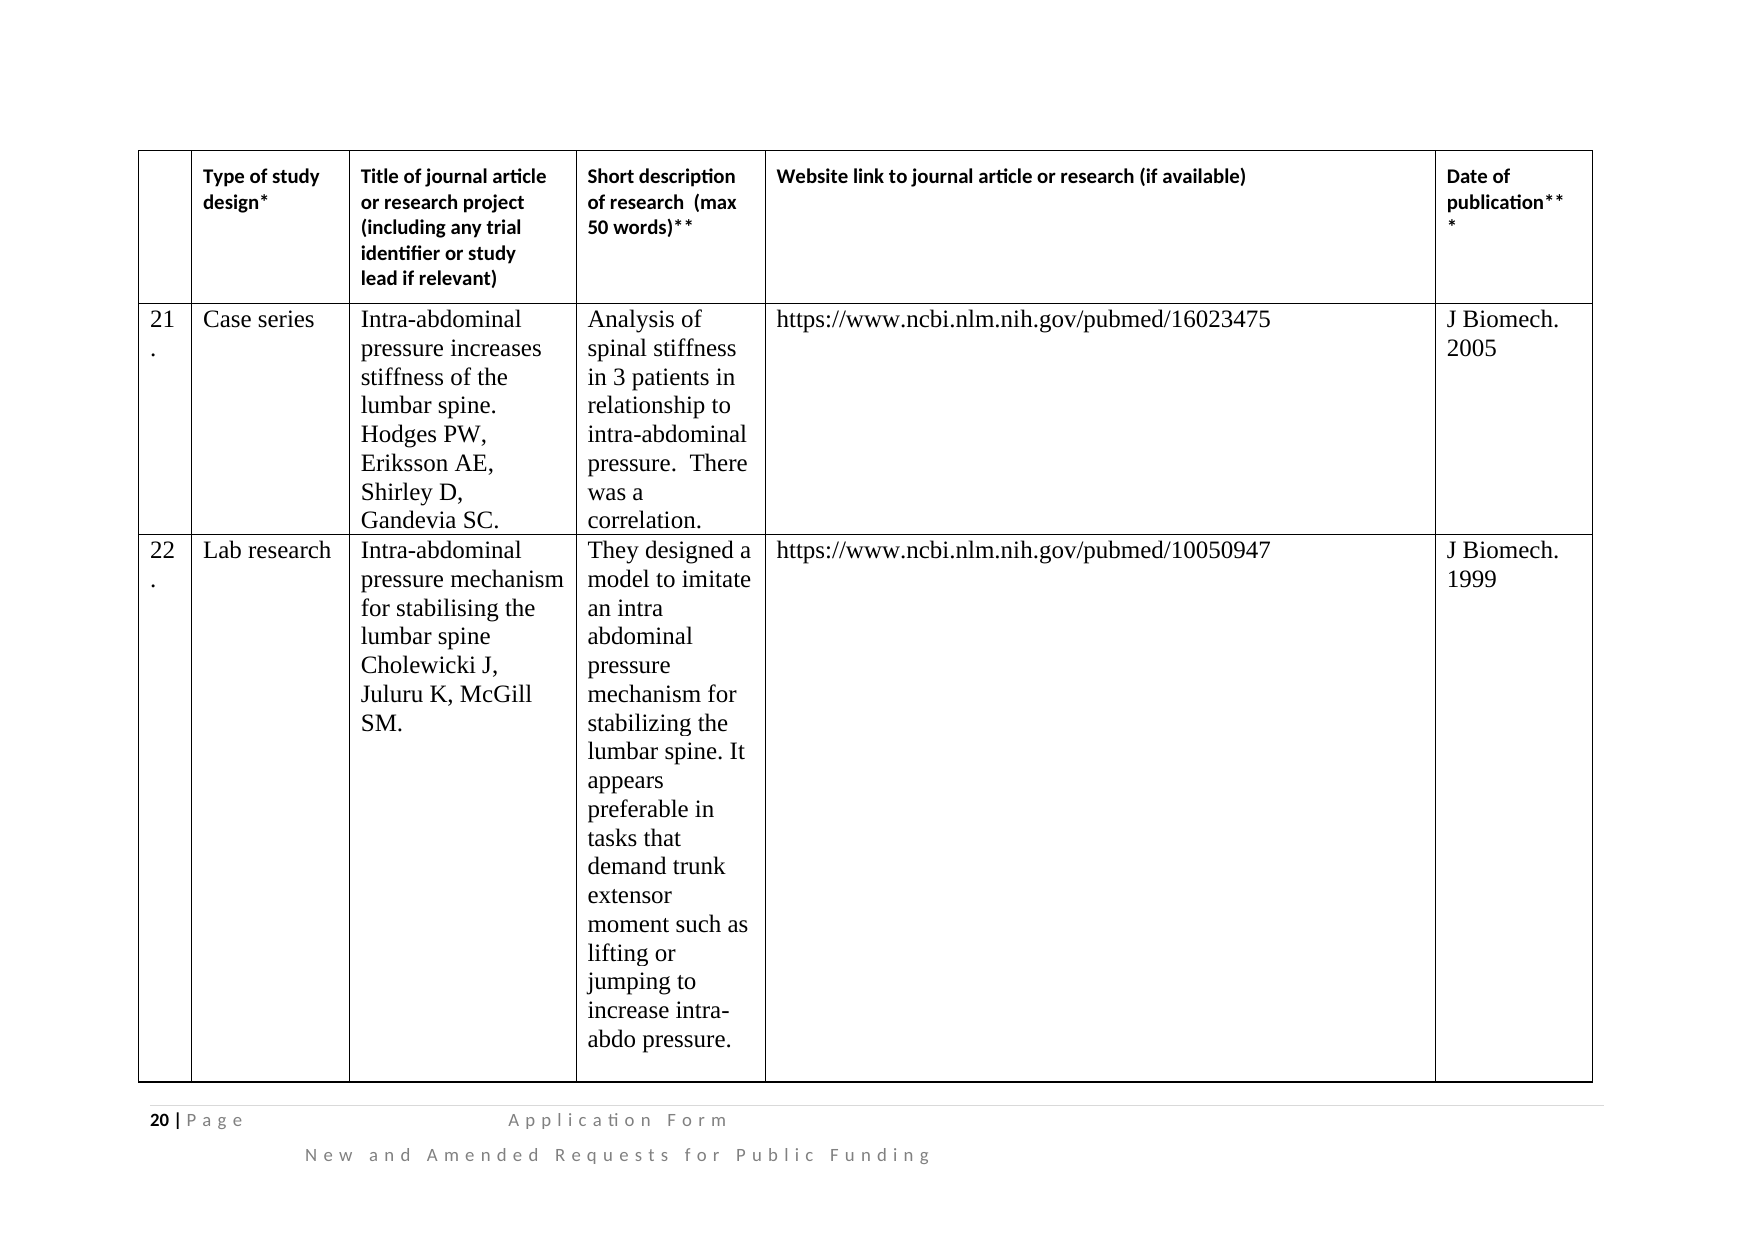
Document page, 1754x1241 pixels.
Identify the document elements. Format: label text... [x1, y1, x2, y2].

table_cell 22. [139, 535, 191, 1081]
table_header Short description of research (max 50 words)** [577, 151, 765, 303]
table_cell Intra-abdominal pressure increases stiffness of the lumbar spine. Hodges PW, Eriksson AE, Shirley D, Gandevia SC. [350, 304, 576, 534]
table_header Website link to journal article or research (if available) [766, 151, 1435, 303]
table_cell Lab research [192, 535, 349, 1081]
table_cell J Biomech. 1999 [1436, 535, 1592, 1081]
table_cell Intra-abdominal pressure mechanism for stabilising the lumbar spine Cholewicki J, Juluru K, McGill SM. [350, 535, 576, 1081]
table_cell Case series [192, 304, 349, 534]
table_header Title of journal article or research project (including any trial identifier or study lead if relevant) [350, 151, 576, 303]
table_header Date of publication*** [1436, 151, 1592, 303]
table_cell They designed a model to imitate an intra abdominal pressure mechanism for stabilizing the lumbar spine. It appears preferable in tasks that demand trunk extensor moment such as lifting or jumping to increase intra-abdo pressure. [577, 535, 765, 1081]
table_cell https://www.ncbi.nlm.nih.gov/pubmed/16023475 [766, 304, 1435, 534]
table_header Type of study design* [192, 151, 349, 303]
table_cell J Biomech. 2005 [1436, 304, 1592, 534]
table_cell 21. [139, 304, 191, 534]
table_cell Analysis of spinal stiffness in 3 patients in relationship to intra-abdominal pressure. There was a correlation. [577, 304, 765, 534]
table_cell https://www.ncbi.nlm.nih.gov/pubmed/10050947 [766, 535, 1435, 1081]
table_header [139, 151, 191, 303]
